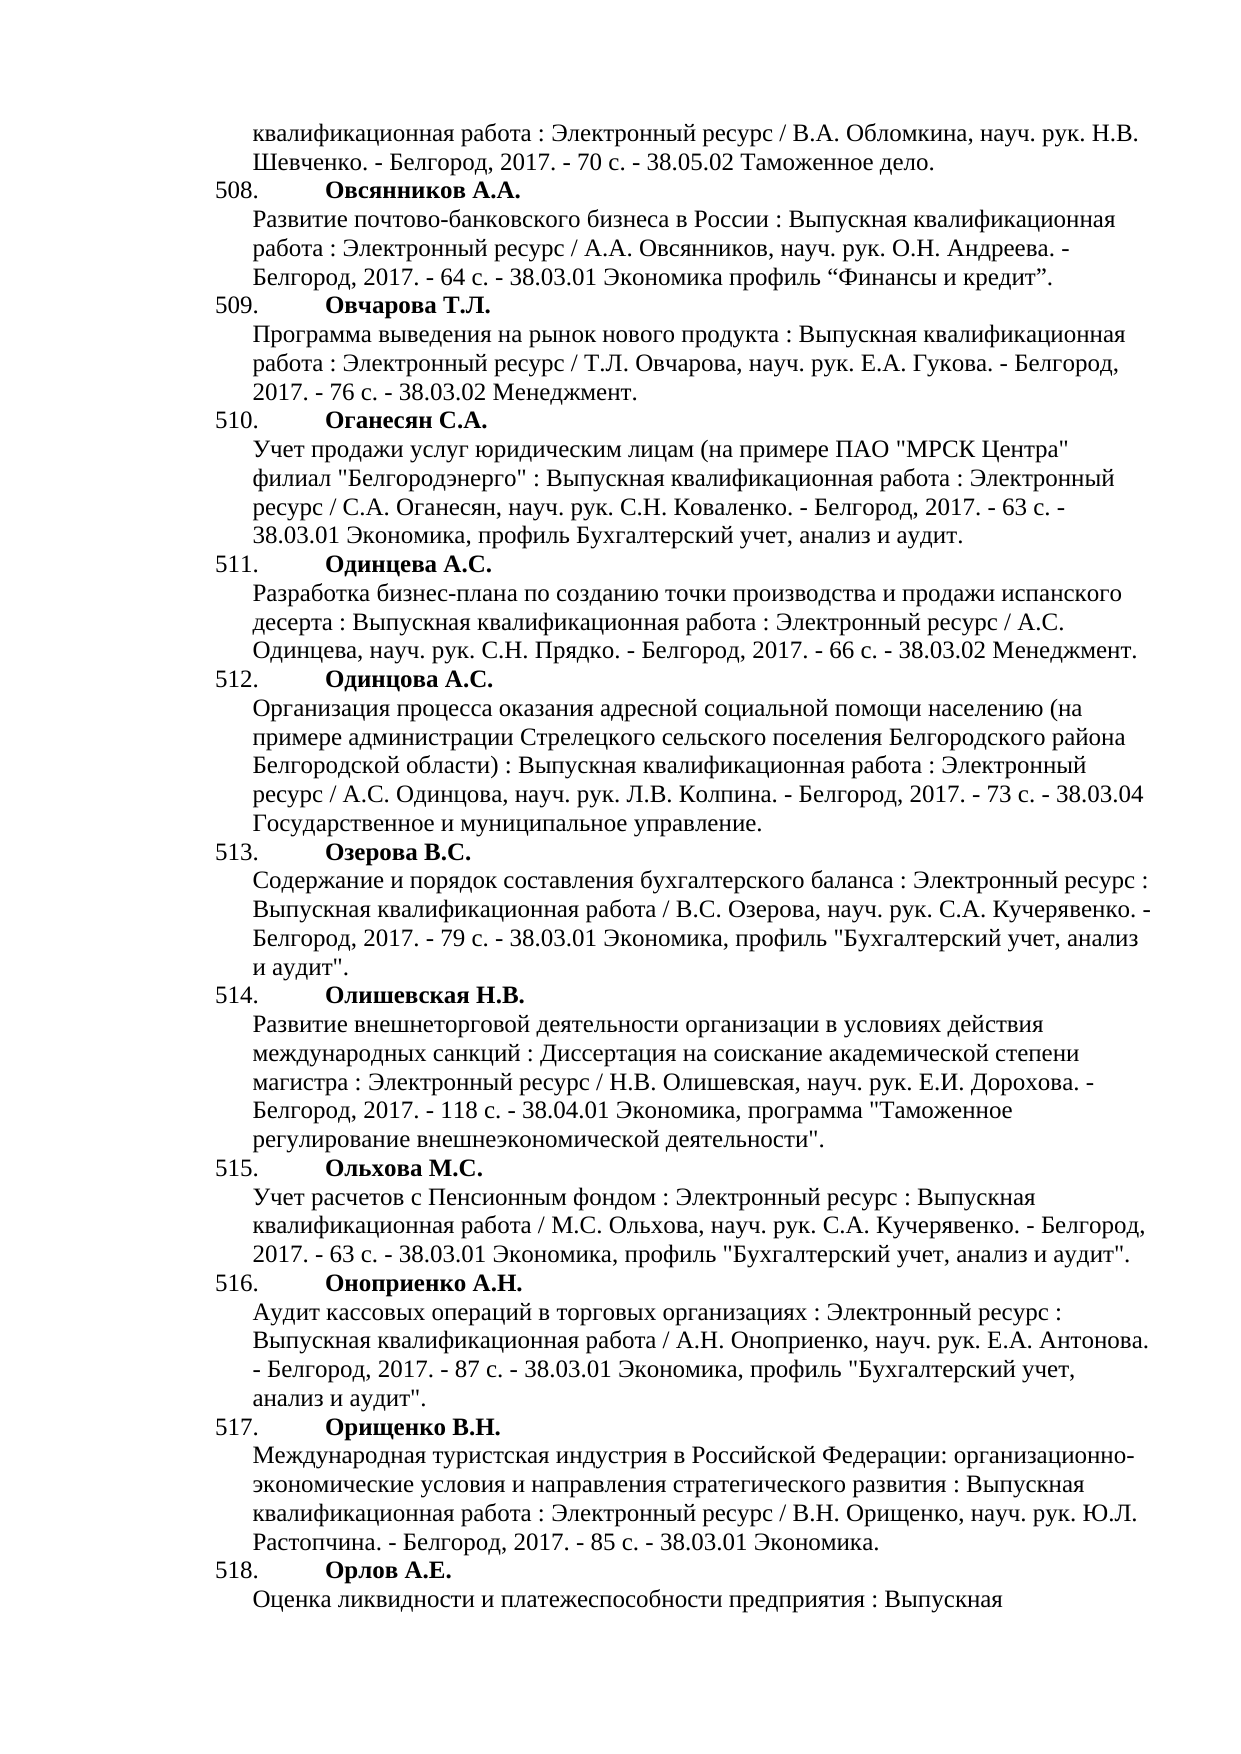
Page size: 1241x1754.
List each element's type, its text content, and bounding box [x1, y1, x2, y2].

list Олишевская Н.В. Развитие внешнеторговой деятельности организации в условиях действия международных санкций : Диссертация на соискание академической степени магистра : Электронный ресурс / Н.В. Олишевская, науч. рук. Е.И. Дорохова. - Белгород, 2017. - 118 с. - 38.04.01 Экономика, программа "Таможенное регулирование внешнеэкономической деятельности". [215, 981, 1152, 1153]
list Ольхова М.С. Учет расчетов с Пенсионным фондом : Электронный ресурс : Выпускная квалификационная работа / М.С. Ольхова, науч. рук. С.А. Кучерявенко. - Белгород, 2017. - 63 с. - 38.03.01 Экономика, профиль "Бухгалтерский учет, анализ и аудит". [215, 1153, 1152, 1268]
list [215, 118, 1152, 176]
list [215, 1556, 1152, 1613]
list Оганесян С.А. Учет продажи услуг юридическим лицам (на примере ПАО "МРСК Центра" филиал "Белгородэнерго" : Выпускная квалификационная работа : Электронный ресурс / С.А. Оганесян, науч. рук. С.Н. Коваленко. - Белгород, 2017. - 63 с. - 38.03.01 Экономика, профиль Бухгалтерский учет, анализ и аудит. [215, 406, 1152, 549]
list Орищенко В.Н. Международная туристская индустрия в Российской Федерации: организационно-экономические условия и направления стратегического развития : Выпускная квалификационная работа : Электронный ресурс / В.Н. Орищенко, науч. рук. Ю.Л. Растопчина. - Белгород, 2017. - 85 с. - 38.03.01 Экономика. [215, 1412, 1152, 1556]
list Оноприенко А.Н. Аудит кассовых операций в торговых организациях : Электронный ресурс : Выпускная квалификационная работа / А.Н. Оноприенко, науч. рук. Е.А. Антонова. - Белгород, 2017. - 87 с. - 38.03.01 Экономика, профиль "Бухгалтерский учет, анализ и аудит". [215, 1268, 1152, 1412]
list Одинцова А.С. Организация процесса оказания адресной социальной помощи населению (на примере администрации Стрелецкого сельского поселения Белгородского района Белгородской области) : Выпускная квалификационная работа : Электронный ресурс / А.С. Одинцова, науч. рук. Л.В. Колпина. - Белгород, 2017. - 73 с. - 38.03.04 Государственное и муниципальное управление. [215, 664, 1152, 837]
list Овчарова Т.Л. Программа выведения на рынок нового продукта : Выпускная квалификационная работа : Электронный ресурс / Т.Л. Овчарова, науч. рук. Е.А. Гукова. - Белгород, 2017. - 76 с. - 38.03.02 Менеджмент. [215, 291, 1152, 406]
list Овсянников А.А. Развитие почтово-банковского бизнеса в России : Выпускная квалификационная работа : Электронный ресурс / А.А. Овсянников, науч. рук. О.Н. Андреева. - Белгород, 2017. - 64 с. - 38.03.01 Экономика профиль “Финансы и кредит”. [215, 176, 1152, 291]
list Озерова В.С. Содержание и порядок составления бухгалтерского баланса : Электронный ресурс : Выпускная квалификационная работа / В.С. Озерова, науч. рук. С.А. Кучерявенко. - Белгород, 2017. - 79 с. - 38.03.01 Экономика, профиль "Бухгалтерский учет, анализ и аудит". [215, 837, 1152, 981]
list Одинцева А.С. Разработка бизнес-плана по созданию точки производства и продажи испанского десерта : Выпускная квалификационная работа : Электронный ресурс / А.С. Одинцева, науч. рук. С.Н. Прядко. - Белгород, 2017. - 66 с. - 38.03.02 Менеджмент. [215, 549, 1152, 664]
